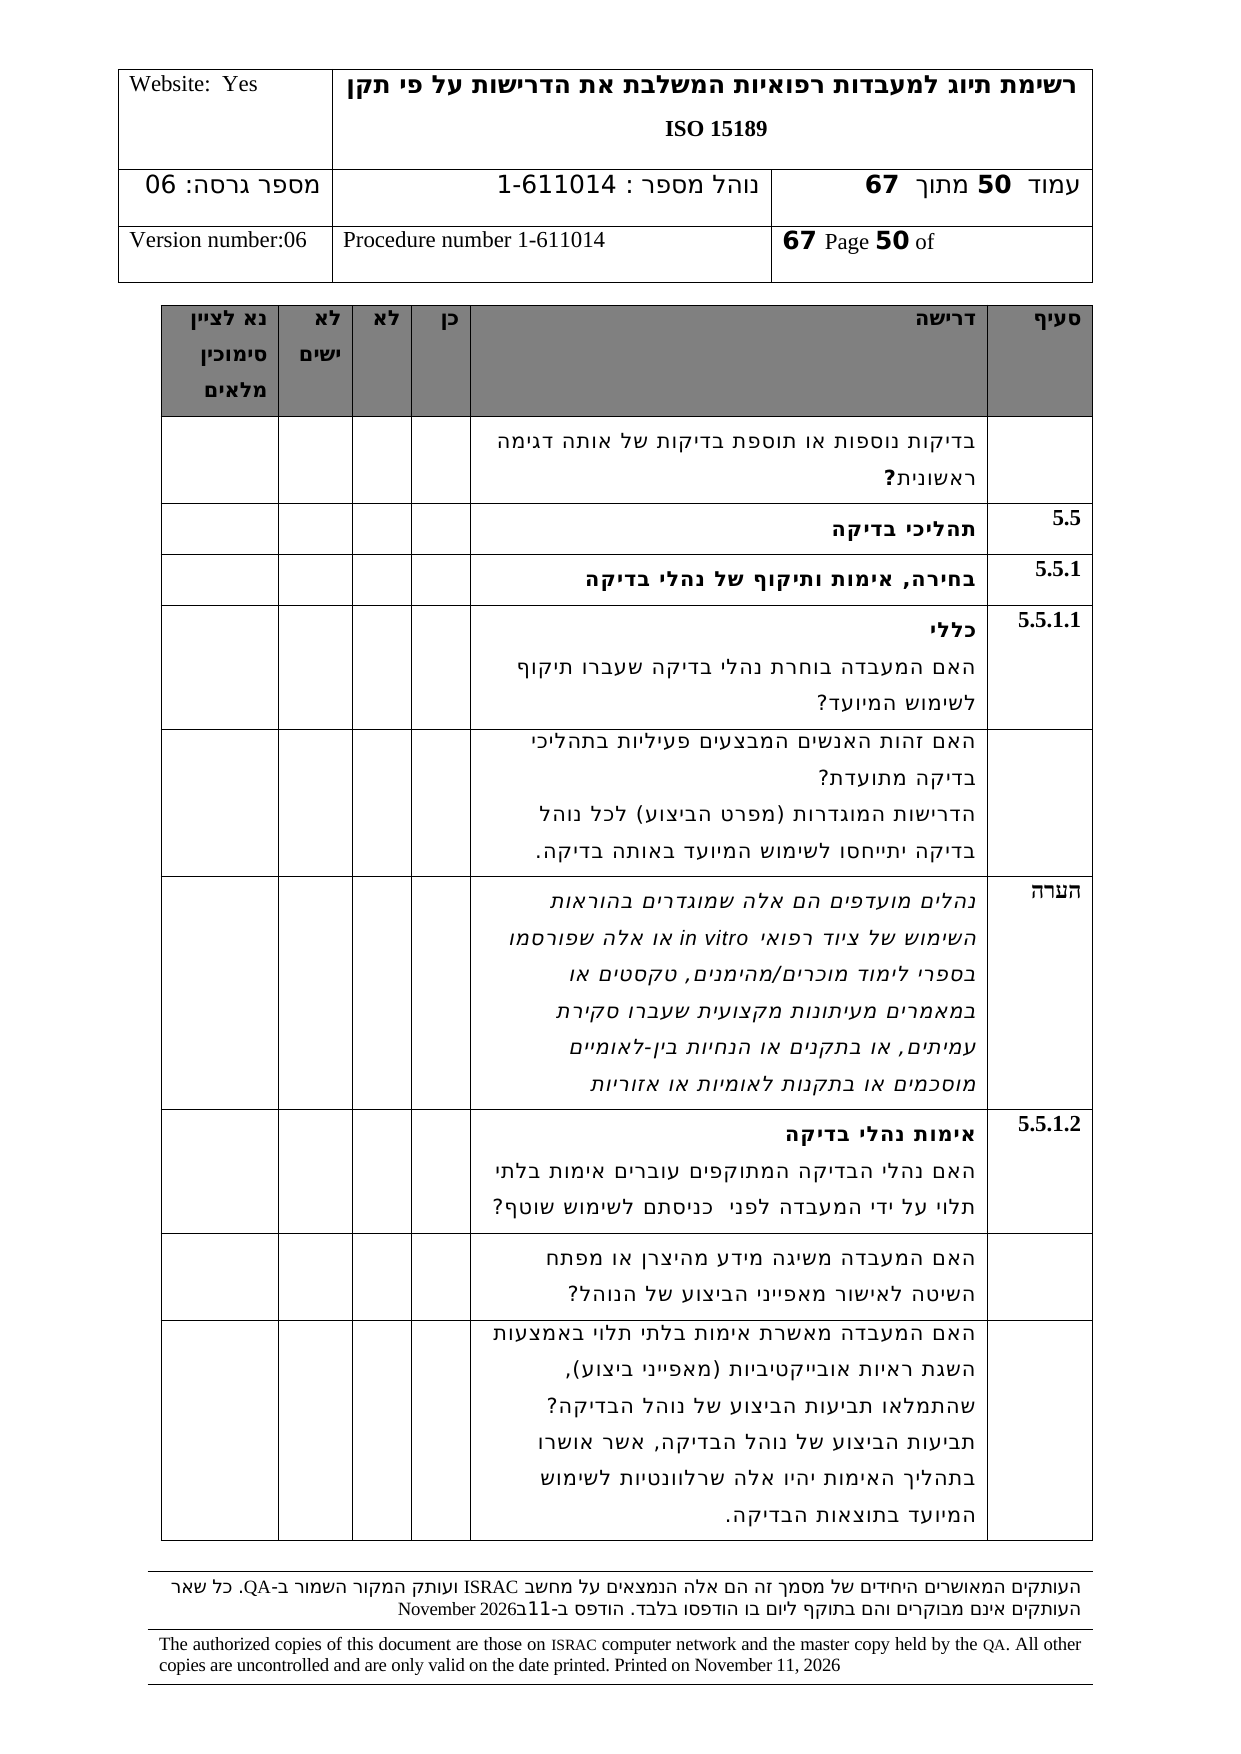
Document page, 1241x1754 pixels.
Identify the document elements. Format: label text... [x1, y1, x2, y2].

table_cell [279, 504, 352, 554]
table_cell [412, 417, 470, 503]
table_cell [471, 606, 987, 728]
table_header לא [353, 306, 411, 416]
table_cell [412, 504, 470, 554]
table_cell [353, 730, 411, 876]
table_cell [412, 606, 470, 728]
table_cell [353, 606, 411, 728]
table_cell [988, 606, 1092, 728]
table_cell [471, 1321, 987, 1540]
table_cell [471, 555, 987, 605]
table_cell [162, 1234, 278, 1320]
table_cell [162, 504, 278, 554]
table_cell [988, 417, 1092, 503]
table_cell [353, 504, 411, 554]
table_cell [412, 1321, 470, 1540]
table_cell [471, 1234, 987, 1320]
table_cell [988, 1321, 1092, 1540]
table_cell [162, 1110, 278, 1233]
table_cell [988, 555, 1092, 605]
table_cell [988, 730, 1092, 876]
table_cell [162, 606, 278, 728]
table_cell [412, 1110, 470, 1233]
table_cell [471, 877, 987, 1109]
table_header כן [412, 306, 470, 416]
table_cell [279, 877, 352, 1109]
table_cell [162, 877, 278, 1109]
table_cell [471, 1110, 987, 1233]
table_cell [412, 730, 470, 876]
table_header לא ישים [279, 306, 352, 416]
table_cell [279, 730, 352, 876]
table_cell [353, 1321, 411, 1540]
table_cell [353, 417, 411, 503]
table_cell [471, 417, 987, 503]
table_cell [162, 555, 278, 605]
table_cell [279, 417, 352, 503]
table_header סעיף [988, 306, 1092, 416]
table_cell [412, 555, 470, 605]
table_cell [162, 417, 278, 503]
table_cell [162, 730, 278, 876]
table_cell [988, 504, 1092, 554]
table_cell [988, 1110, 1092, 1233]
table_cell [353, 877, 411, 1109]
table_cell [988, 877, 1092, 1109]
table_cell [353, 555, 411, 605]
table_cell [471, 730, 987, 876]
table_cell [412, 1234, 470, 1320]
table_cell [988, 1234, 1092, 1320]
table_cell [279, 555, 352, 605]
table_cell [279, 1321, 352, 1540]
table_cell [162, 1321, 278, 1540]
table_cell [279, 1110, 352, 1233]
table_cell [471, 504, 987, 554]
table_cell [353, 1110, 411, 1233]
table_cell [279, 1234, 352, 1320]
table_header נא לציין סימוכין מלאים [162, 306, 278, 416]
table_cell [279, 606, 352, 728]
table_header דרישה [471, 306, 987, 416]
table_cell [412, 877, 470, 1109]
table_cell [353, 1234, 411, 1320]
